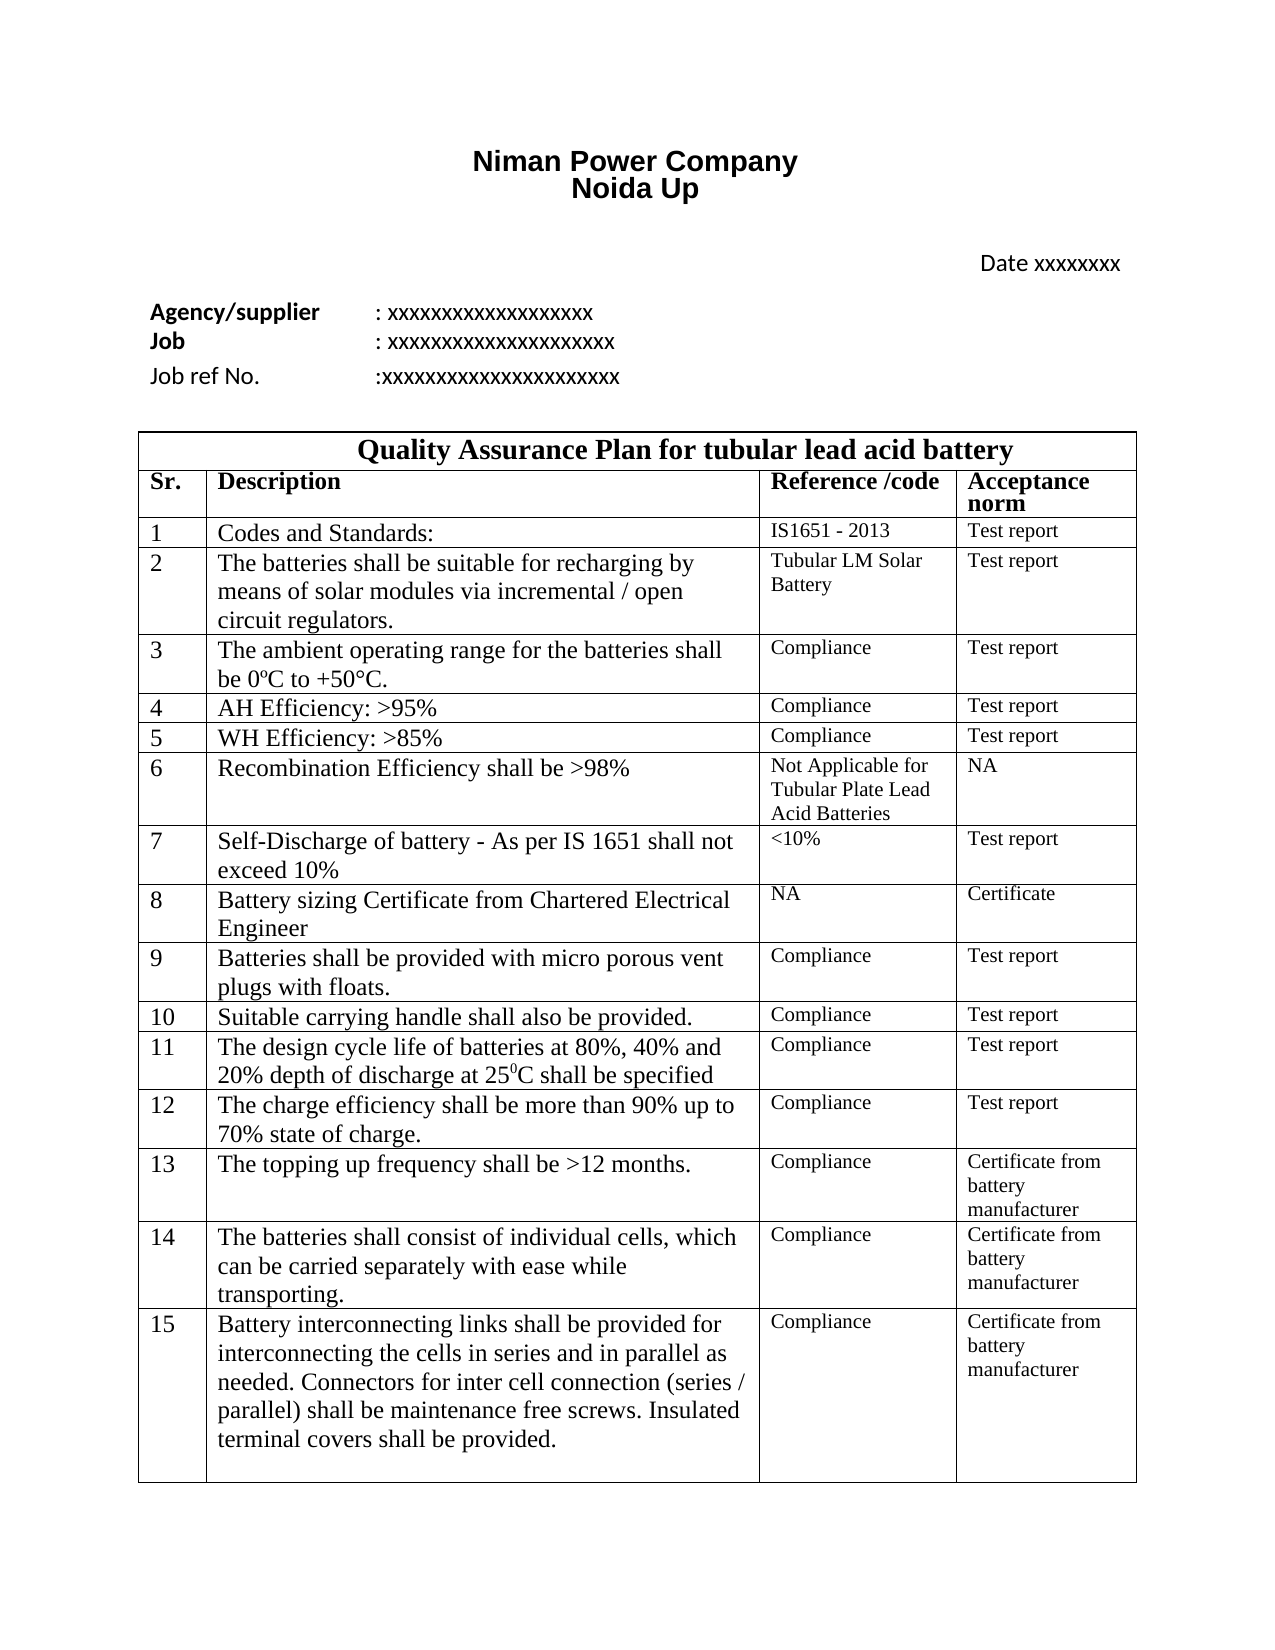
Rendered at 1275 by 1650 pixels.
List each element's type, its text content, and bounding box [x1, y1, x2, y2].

table_cell 10 [139, 1002, 206, 1031]
table_cell 14 [139, 1222, 206, 1308]
table_cell Battery interconnecting links shall be provided for interconnecting the cells in series and in parallel as needed. Connectors for inter cell connection (series / parallel) shall be maintenance free screws. Insulated terminal covers shall be provided. [207, 1309, 759, 1482]
table_cell Codes and Standards: [207, 518, 759, 547]
table_cell 8 [139, 885, 206, 942]
table_cell 6 [139, 753, 206, 825]
table_cell Acceptance norm [957, 471, 1136, 517]
table_cell Compliance [760, 723, 956, 752]
table_cell Not Applicable for Tubular Plate Lead Acid Batteries [760, 753, 956, 825]
table_cell The ambient operating range for the batteries shall be 0ºC to +50°C. [207, 635, 759, 692]
table_cell The batteries shall be suitable for recharging by means of solar modules via incremental / open circuit regulators. [207, 548, 759, 634]
text Niman Power Company [150, 150, 1121, 177]
table_cell NA [760, 885, 956, 942]
table_cell The batteries shall consist of individual cells, which can be carried separately with ease while transporting. [207, 1222, 759, 1308]
table_cell The design cycle life of batteries at 80%, 40% and 20% depth of discharge at 250C shall be specified [207, 1032, 759, 1089]
table_cell 11 [139, 1032, 206, 1089]
table_cell Batteries shall be provided with micro porous vent plugs with floats. [207, 943, 759, 1001]
table_cell 12 [139, 1090, 206, 1148]
table_cell Test report [957, 1090, 1136, 1148]
table_cell AH Efficiency: >95% [207, 694, 759, 722]
text Date xxxxxxxx [150, 252, 1121, 277]
table_cell 15 [139, 1309, 206, 1482]
table_cell 1 [139, 518, 206, 547]
table_cell Test report [957, 694, 1136, 722]
table_cell NA [957, 753, 1136, 825]
table_cell The topping up frequency shall be >12 months. [207, 1149, 759, 1221]
table_cell Sr. [139, 471, 206, 517]
table_cell Recombination Efficiency shall be >98% [207, 753, 759, 825]
table_cell Compliance [760, 1222, 956, 1308]
table_cell 4 [139, 694, 206, 722]
table_cell Compliance [760, 1309, 956, 1482]
table_cell Compliance [760, 1149, 956, 1221]
table_cell Certificate from battery manufacturer [957, 1149, 1136, 1221]
table_cell 13 [139, 1149, 206, 1221]
table_cell Test report [957, 518, 1136, 547]
table_cell Test report [957, 1002, 1136, 1031]
table_cell 7 [139, 826, 206, 884]
table_cell Test report [957, 826, 1136, 884]
table_cell Test report [957, 548, 1136, 634]
table_cell Compliance [760, 1032, 956, 1089]
table_cell WH Efficiency: >85% [207, 723, 759, 752]
table_cell 9 [139, 943, 206, 1001]
table_cell 5 [139, 723, 206, 752]
table_cell IS1651 - 2013 [760, 518, 956, 547]
table_cell Compliance [760, 694, 956, 722]
table_cell Tubular LM Solar Battery [760, 548, 956, 634]
table_cell The charge efficiency shall be more than 90% up to 70% state of charge. [207, 1090, 759, 1148]
table_cell Suitable carrying handle shall also be provided. [207, 1002, 759, 1031]
table_header Quality Assurance Plan for tubular lead acid battery [139, 433, 1136, 470]
table_cell 3 [139, 635, 206, 692]
table_cell Certificate from battery manufacturer [957, 1309, 1136, 1482]
text Agency/supplier : xxxxxxxxxxxxxxxxxxx [150, 301, 1121, 325]
table_cell <10% [760, 826, 956, 884]
table_cell Certificate [957, 885, 1136, 942]
table_cell Test report [957, 943, 1136, 1001]
text Job ref No. :xxxxxxxxxxxxxxxxxxxxxx [150, 360, 1125, 391]
table_cell Test report [957, 723, 1136, 752]
table_cell Test report [957, 635, 1136, 692]
table_cell Reference /code [760, 471, 956, 517]
table_cell Compliance [760, 943, 956, 1001]
table_cell Battery sizing Certificate from Chartered Electrical Engineer [207, 885, 759, 942]
text Job : xxxxxxxxxxxxxxxxxxxxx [150, 325, 1125, 356]
table_cell Compliance [760, 1090, 956, 1148]
table_cell Self-Discharge of battery - As per IS 1651 shall not exceed 10% [207, 826, 759, 884]
table_cell Certificate from battery manufacturer [957, 1222, 1136, 1308]
table_cell Compliance [760, 635, 956, 692]
text Noida Up [150, 177, 1121, 203]
table_cell Description [207, 471, 759, 517]
table_cell 2 [139, 548, 206, 634]
table_cell Test report [957, 1032, 1136, 1089]
table_cell Compliance [760, 1002, 956, 1031]
